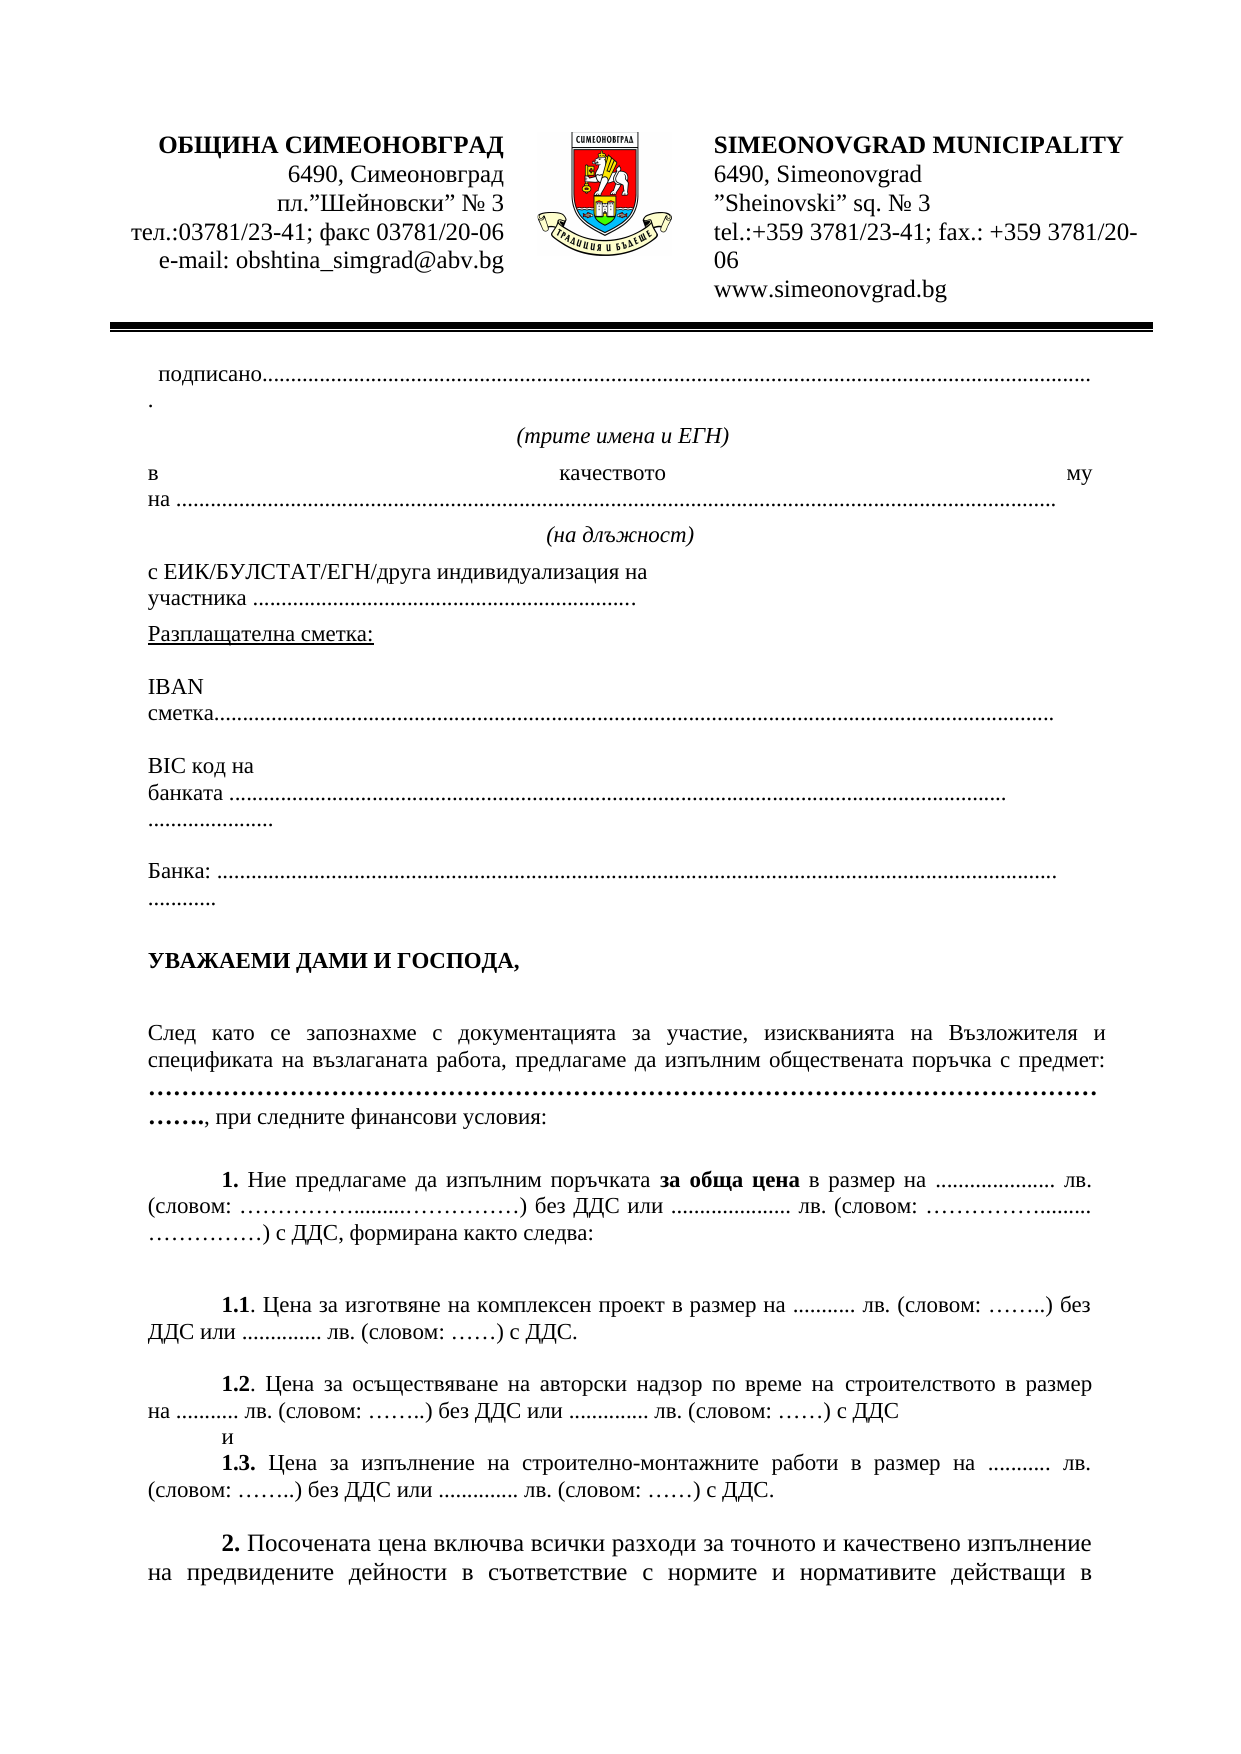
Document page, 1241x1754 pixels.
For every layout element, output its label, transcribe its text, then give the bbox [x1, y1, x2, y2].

text Разплащателна сметка: [148, 620, 1061, 647]
text 1.2. Цена за осъществяване на авторски надзор по време на строителството в размер на ........... лв. (словом: ……..) без ДДС или .............. лв. (словом: ……) с ДДС [148, 1370, 1093, 1423]
text 1.1. Цена за изготвяне на комплексен проект в размер на ........... лв. (словом: ……..) без ДДС или .............. лв. (словом: ……) с ДДС. [148, 1291, 1093, 1344]
picture [537, 132, 672, 256]
text (трите имена и ЕГН) [148, 422, 1093, 449]
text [148, 1528, 1093, 1586]
text 1. Ние предлагаме да изпълним поръчката за обща цена в размер на ..................... лв. (словом: …………….........……………) без ДДС или ..................... лв. (словом: …………….........……………) с ДДС, формирана както следва: [148, 1166, 1093, 1245]
text 1.3. Цена за изпълнение на строително-монтажните работи в размер на ........... лв. (словом: ……..) без ДДС или .............. лв. (словом: ……) с ДДС. [148, 1449, 1093, 1502]
text и [148, 1423, 1093, 1449]
text УВАЖАЕМИ ДАМИ И ГОСПОДА, [148, 947, 1093, 973]
text BIC код на банката .............................................................................................................................................................. [148, 752, 1061, 831]
text (на длъжност) [148, 521, 1093, 548]
text с ЕИК/БУЛСТАТ/ЕГН/друга индивидуализация на участника ................................................................... [148, 558, 1093, 610]
text Банка: ............................................................................................................................................................... [148, 858, 1061, 910]
text IBAN сметка................................................................................................................................................... [148, 673, 1061, 726]
text След като се запознахме с документацията за участие, изискванията на Възложителя и спецификата на възлаганата работа, предлагаме да изпълним обществената поръчка с предмет: …………………………………………………………………………………………………………., при следните финансови условия: [148, 1019, 1107, 1129]
text в качеството му на .......................................................................................................................................................... [148, 459, 1093, 511]
text подписано.................................................................................................................................................. [148, 359, 1093, 412]
